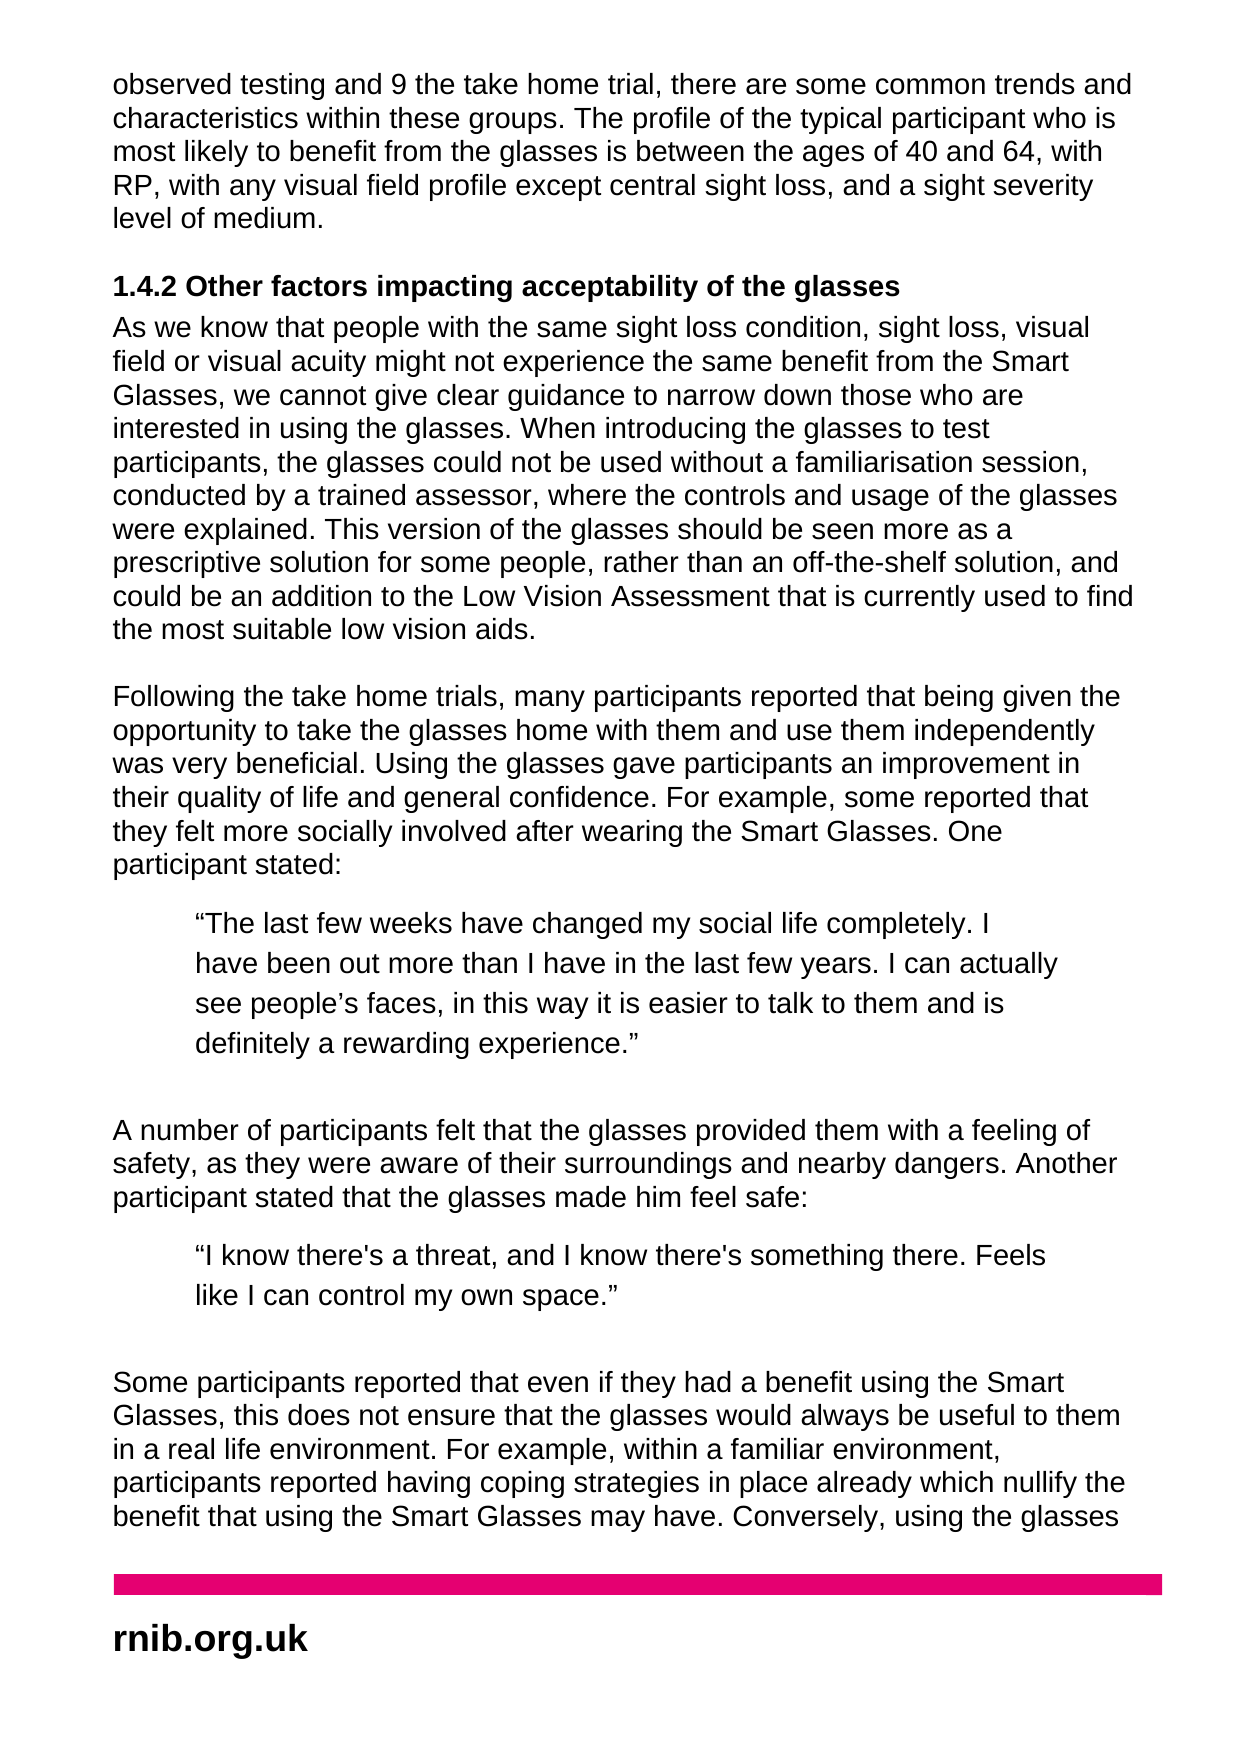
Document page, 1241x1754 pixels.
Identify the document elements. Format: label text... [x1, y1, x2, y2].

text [112, 67, 1143, 235]
subtitle 1.4.2 Other factors impacting acceptability of the glasses [112, 269, 1143, 302]
text “The last few weeks have changed my social life completely. I have been out more than I have in the last few years. I can actually see people’s faces, in this way it is easier to talk to them and is definitely a rewarding experience.” [195, 906, 1061, 1060]
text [112, 1365, 1143, 1532]
text Following the take home trials, many participants reported that being given the opportunity to take the glasses home with them and use them independently was very beneficial. Using the glasses gave participants an improvement in their quality of life and general confidence. For example, some reported that they felt more socially involved after wearing the Smart Glasses. One participant stated: [112, 679, 1143, 881]
text “I know there's a threat, and I know there's something there. Feels like I can control my own space.” [195, 1238, 1061, 1312]
text A number of participants felt that the glasses provided them with a feeling of safety, as they were aware of their surroundings and nearby dangers. Another participant stated that the glasses made him feel safe: [112, 1113, 1143, 1213]
text As we know that people with the same sight loss condition, sight loss, visual field or visual acuity might not experience the same benefit from the Smart Glasses, we cannot give clear guidance to narrow down those who are interested in using the glasses. When introducing the glasses to test participants, the glasses could not be used without a familiarisation session, conducted by a trained assessor, where the controls and usage of the glasses were explained. This version of the glasses should be seen more as a prescriptive solution for some people, rather than an off-the-shelf solution, and could be an addition to the Low Vision Assessment that is currently used to find the most suitable low vision aids. [112, 311, 1143, 646]
